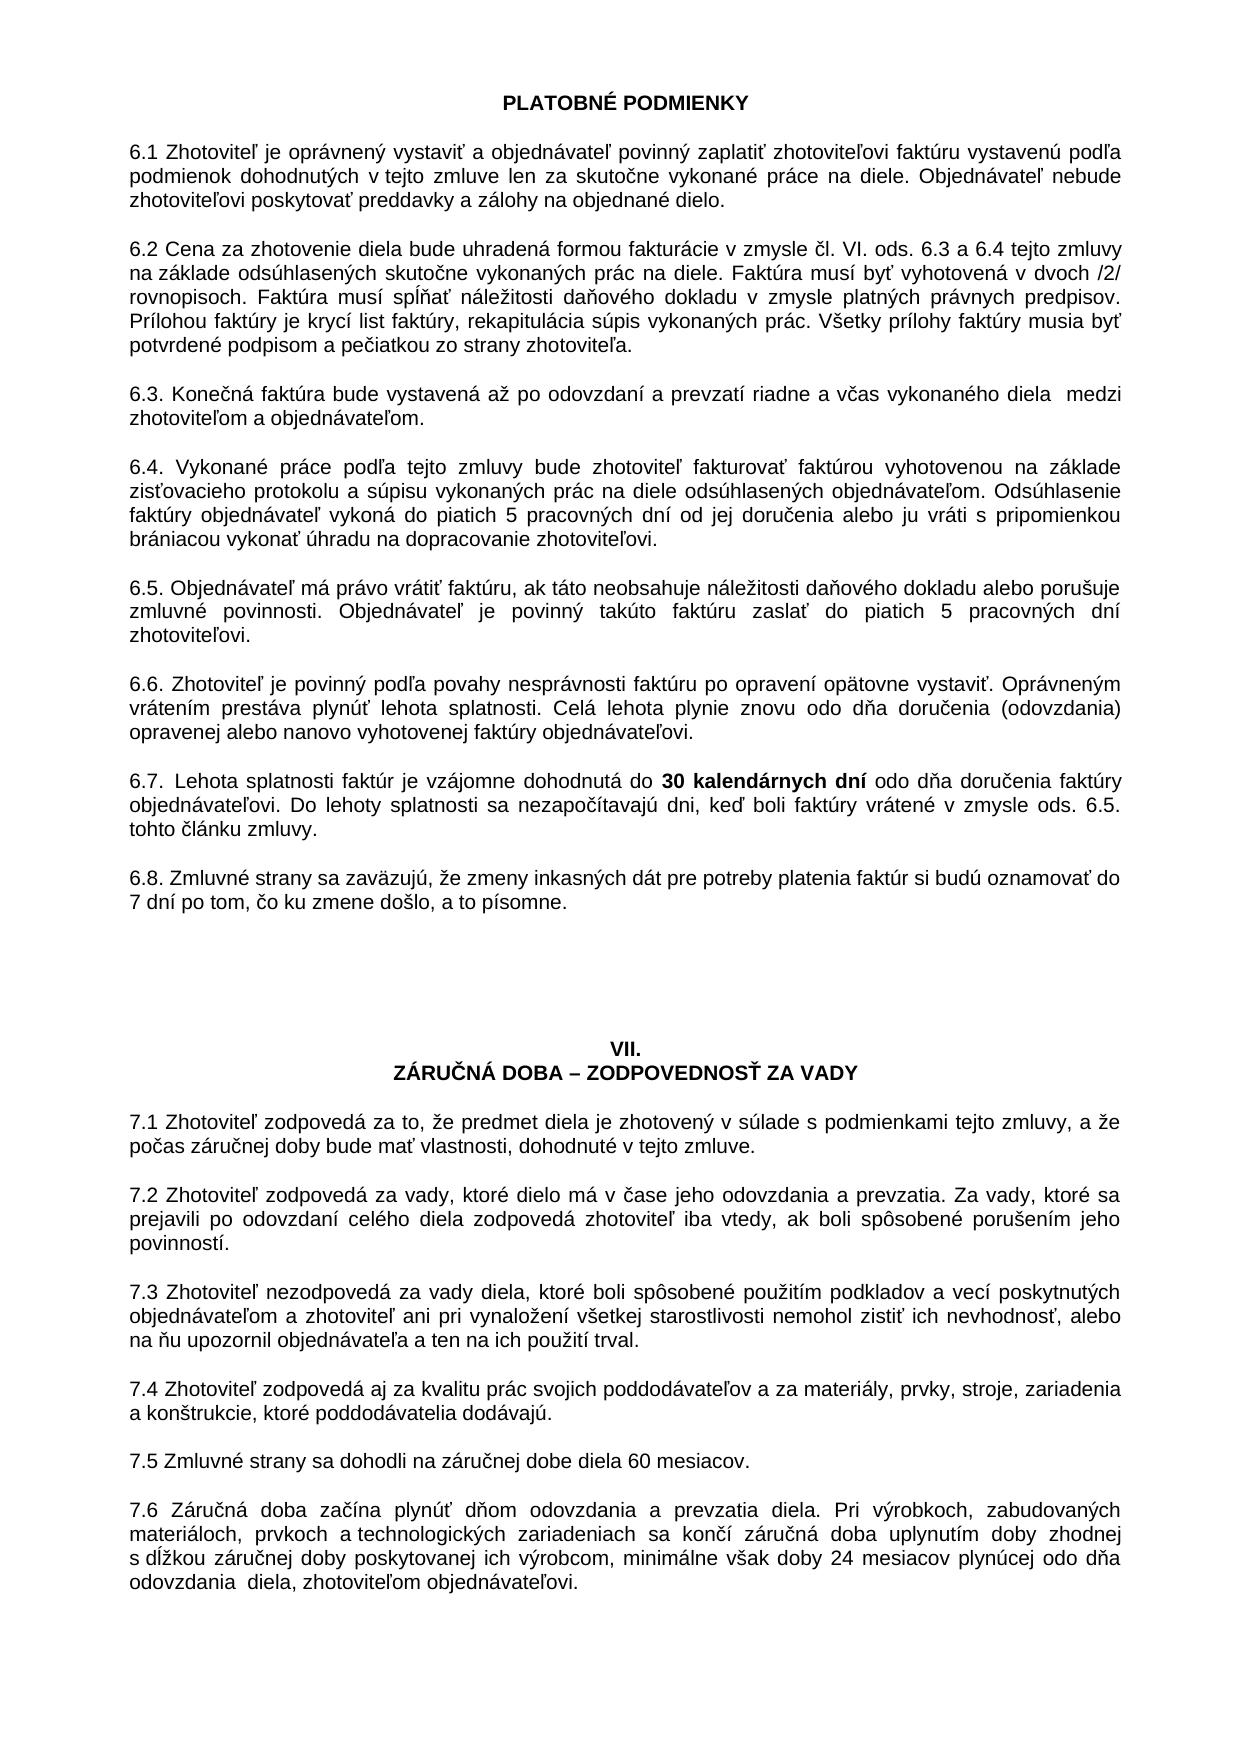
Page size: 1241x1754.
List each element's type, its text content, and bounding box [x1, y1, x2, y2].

text 7.3 Zhotoviteľ nezodpovedá za vady diela, ktoré boli spôsobené použitím podkladov a vecí poskytnutých objednávateľom a zhotoviteľ ani pri vynaložení všetkej starostlivosti nemohol zistiť ich nevhodnosť, alebo na ňu upozornil objednávateľa a ten na ich použití trval. [129, 1279, 1122, 1351]
text 7.1 Zhotoviteľ zodpovedá za to, že predmet diela je zhotovený v súlade s podmienkami tejto zmluvy, a že počas záručnej doby bude mať vlastnosti, dohodnuté v tejto zmluve. [129, 1110, 1122, 1158]
text VII. [129, 1037, 1122, 1061]
text 6.3. Konečná faktúra bude vystavená až po odovzdaní a prevzatí riadne a včas vykonaného diela medzi zhotoviteľom a objednávateľom. [129, 382, 1122, 429]
text 7.5 Zmluvné strany sa dohodli na záručnej dobe diela 60 mesiacov. [129, 1449, 1122, 1473]
text 6.5. Objednávateľ má právo vrátiť faktúru, ak táto neobsahuje náležitosti daňového dokladu alebo porušuje zmluvné povinnosti. Objednávateľ je povinný takúto faktúru zaslať do piatich 5 pracovných dní zhotoviteľovi. [129, 575, 1122, 647]
text 6.1 Zhotoviteľ je oprávnený vystaviť a objednávateľ povinný zaplatiť zhotoviteľovi faktúru vystavenú podľa podmienok dohodnutých v tejto zmluve len za skutočne vykonané práce na diele. Objednávateľ nebude zhotoviteľovi poskytovať preddavky a zálohy na objednané dielo. [129, 140, 1122, 212]
text 6.4. Vykonané práce podľa tejto zmluvy bude zhotoviteľ fakturovať faktúrou vyhotovenou na základe zisťovacieho protokolu a súpisu vykonaných prác na diele odsúhlasených objednávateľom. Odsúhlasenie faktúry objednávateľ vykoná do piatich 5 pracovných dní od jej doručenia alebo ju vráti s pripomienkou brániacou vykonať úhradu na dopracovanie zhotoviteľovi. [129, 454, 1122, 550]
text 7.2 Zhotoviteľ zodpovedá za vady, ktoré dielo má v čase jeho odovzdania a prevzatia. Za vady, ktoré sa prejavili po odovzdaní celého diela zodpovedá zhotoviteľ iba vtedy, ak boli spôsobené porušením jeho povinností. [129, 1183, 1122, 1254]
text ZÁRUČNÁ DOBA – ZODPOVEDNOSŤ ZA VADY [129, 1061, 1122, 1085]
text 6.8. Zmluvné strany sa zaväzujú, že zmeny inkasných dát pre potreby platenia faktúr si budú oznamovať do 7 dní po tom, čo ku zmene došlo, a to písomne. [129, 866, 1122, 914]
text 6.7. Lehota splatnosti faktúr je vzájomne dohodnutá do 30 kalendárnych dní odo dňa doručenia faktúry objednávateľovi. Do lehoty splatnosti sa nezapočítavajú dni, keď boli faktúry vrátené v zmysle ods. 6.5. tohto článku zmluvy. [129, 769, 1122, 841]
text 7.4 Zhotoviteľ zodpovedá aj za kvalitu prác svojich poddodávateľov a za materiály, prvky, stroje, zariadenia a konštrukcie, ktoré poddodávatelia dodávajú. [129, 1376, 1122, 1424]
text 6.6. Zhotoviteľ je povinný podľa povahy nesprávnosti faktúru po opravení opätovne vystaviť. Oprávneným vrátením prestáva plynúť lehota splatnosti. Celá lehota plynie znovu odo dňa doručenia (odovzdania) opravenej alebo nanovo vyhotovenej faktúry objednávateľovi. [129, 672, 1122, 744]
text PLATOBNÉ PODMIENKY [129, 91, 1122, 115]
text 7.6 Záručná doba začína plynúť dňom odovzdania a prevzatia diela. Pri výrobkoch, zabudovaných materiáloch, prvkoch a technologických zariadeniach sa končí záručná doba uplynutím doby zhodnej s dĺžkou záručnej doby poskytovanej ich výrobcom, minimálne však doby 24 mesiacov plynúcej odo dňa odovzdania diela, zhotoviteľom objednávateľovi. [129, 1498, 1122, 1594]
text 6.2 Cena za zhotovenie diela bude uhradená formou fakturácie v zmysle čl. VI. ods. 6.3 a 6.4 tejto zmluvy na základe odsúhlasených skutočne vykonaných prác na diele. Faktúra musí byť vyhotovená v dvoch /2/ rovnopisoch. Faktúra musí spĺňať náležitosti daňového dokladu v zmysle platných právnych predpisov. Prílohou faktúry je krycí list faktúry, rekapitulácia súpis vykonaných prác. Všetky prílohy faktúry musia byť potvrdené podpisom a pečiatkou zo strany zhotoviteľa. [129, 237, 1122, 357]
